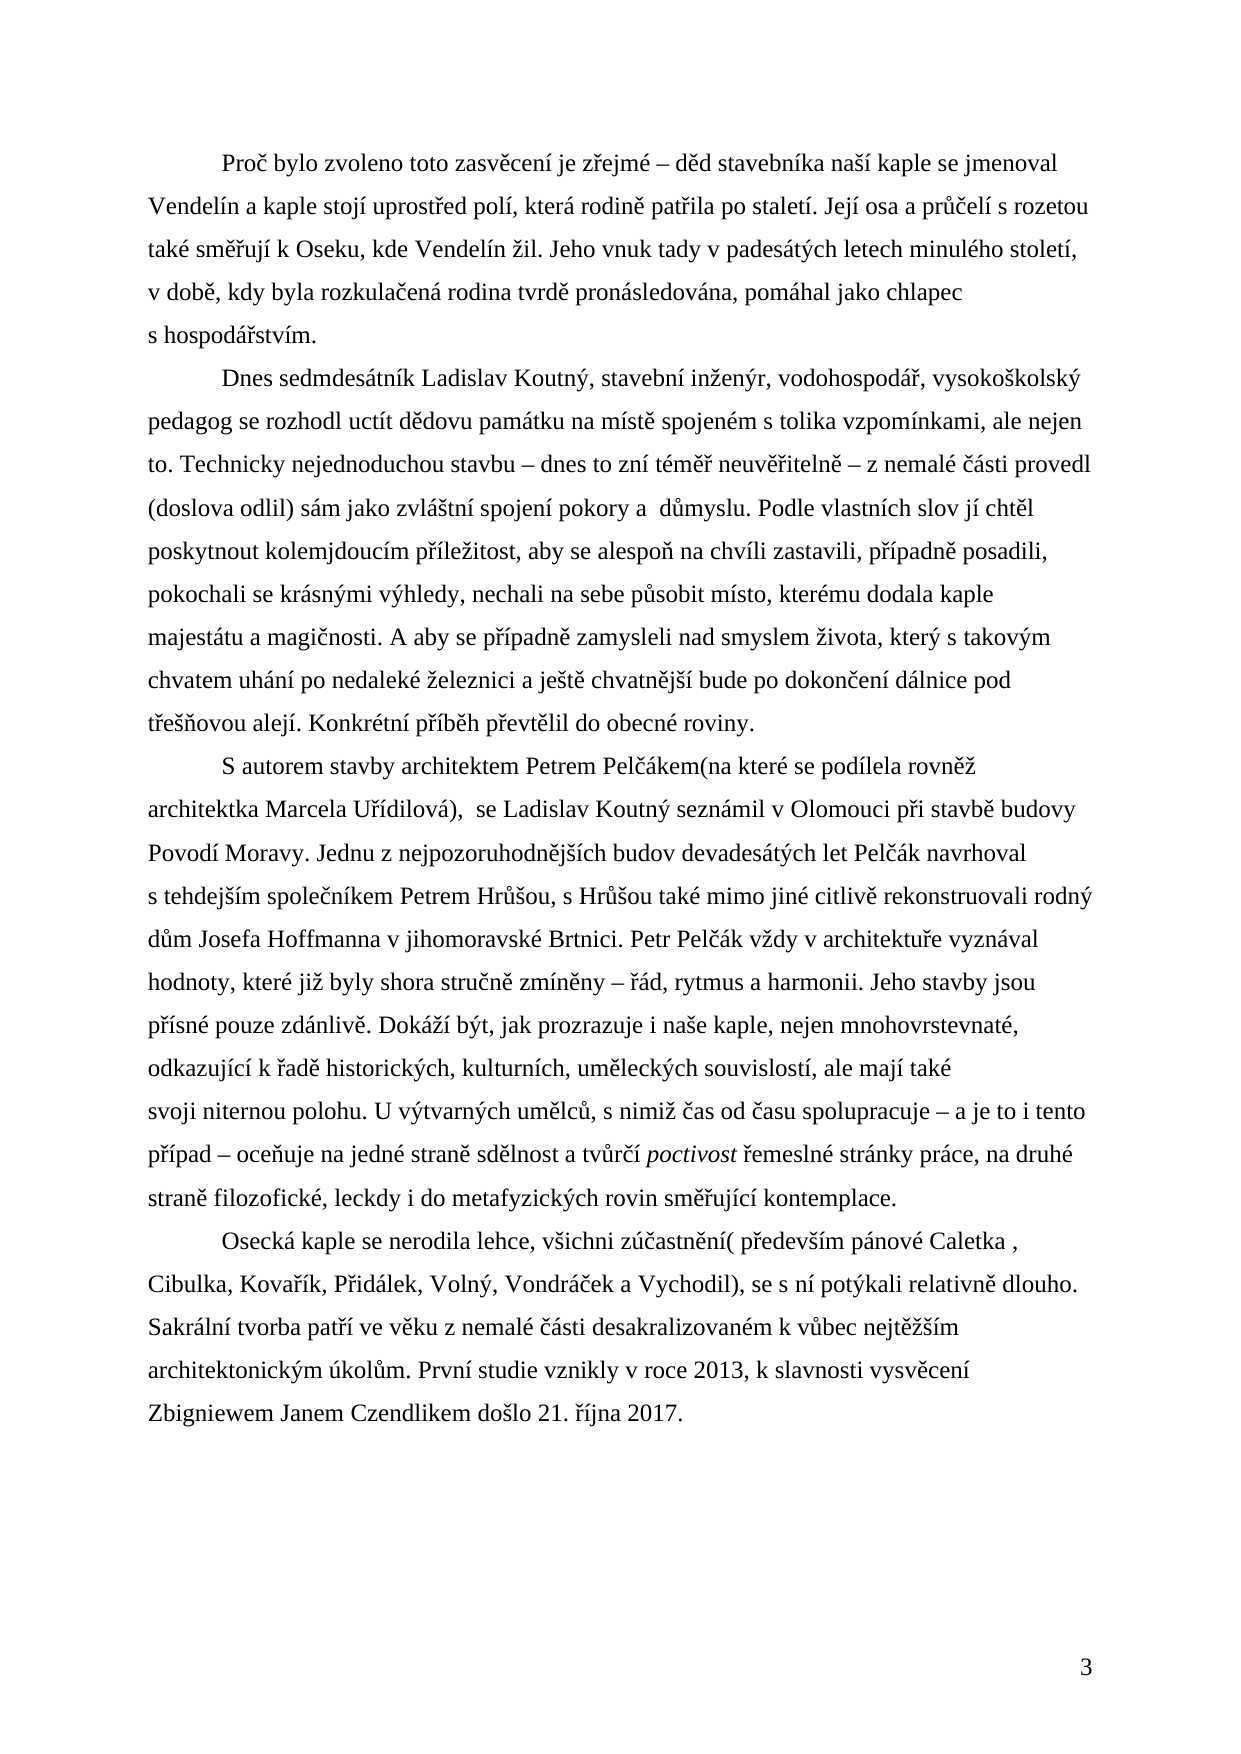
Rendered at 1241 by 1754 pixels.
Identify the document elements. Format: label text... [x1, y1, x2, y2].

text Dnes sedmdesátník Ladislav Koutný, stavební inženýr, vodohospodář, vysokoškolský pedagog se rozhodl uctít dědovu památku na místě spojeném s tolika vzpomínkami, ale nejen to. Technicky nejednoduchou stavbu – dnes to zní téměř neuvěřitelně – z nemalé části provedl (doslova odlil) sám jako zvláštní spojení pokory a důmyslu. Podle vlastních slov jí chtěl poskytnout kolemjdoucím příležitost, aby se alespoň na chvíli zastavili, případně posadili, pokochali se krásnými výhledy, nechali na sebe působit místo, kterému dodala kaple majestátu a magičnosti. A aby se případně zamysleli nad smyslem života, který s takovým chvatem uhání po nedaleké železnici a ještě chvatnější bude po dokončení dálnice pod třešňovou alejí. Konkrétní příběh převtělil do obecné roviny. [148, 363, 1093, 737]
text Proč bylo zvoleno toto zasvěcení je zřejmé – děd stavebníka naší kaple se jmenoval Vendelín a kaple stojí uprostřed polí, která rodině patřila po staletí. Její osa a průčelí s rozetou také směřují k Oseku, kde Vendelín žil. Jeho vnuk tady v padesátých letech minulého století, v době, kdy byla rozkulačená rodina tvrdě pronásledována, pomáhal jako chlapec s hospodářstvím. [148, 148, 1093, 349]
text Osecká kaple se nerodila lehce, všichni zúčastnění( především pánové Caletka , Cibulka, Kovařík, Přidálek, Volný, Vondráček a Vychodil), se s ní potýkali relativně dlouho. Sakrální tvorba patří ve věku z nemalé části desakralizovaném k vůbec nejtěžším architektonickým úkolům. První studie vznikly v roce 2013, k slavnosti vysvěcení Zbigniewem Janem Czendlikem došlo 21. října 2017. [148, 1226, 1093, 1427]
text S autorem stavby architektem Petrem Pelčákem(na které se podílela rovněž architektka Marcela Uřídilová), se Ladislav Koutný seznámil v Olomouci při stavbě budovy Povodí Moravy. Jednu z nejpozoruhodnějších budov devadesátých let Pelčák navrhoval s tehdejším společníkem Petrem Hrůšou, s Hrůšou také mimo jiné citlivě rekonstruovali rodný dům Josefa Hoffmanna v jihomoravské Brtnici. Petr Pelčák vždy v architektuře vyznával hodnoty, které již byly shora stručně zmíněny – řád, rytmus a harmonii. Jeho stavby jsou přísné pouze zdánlivě. Dokáží být, jak prozrazuje i naše kaple, nejen mnohovrstevnaté, odkazující k řadě historických, kulturních, uměleckých souvislostí, ale mají také svoji niternou polohu. U výtvarných umělců, s nimiž čas od času spolupracuje – a je to i tento případ – oceňuje na jedné straně sdělnost a tvůrčí poctivost řemeslné stránky práce, na druhé straně filozofické, leckdy i do metafyzických rovin směřující kontemplace. [148, 751, 1093, 1211]
